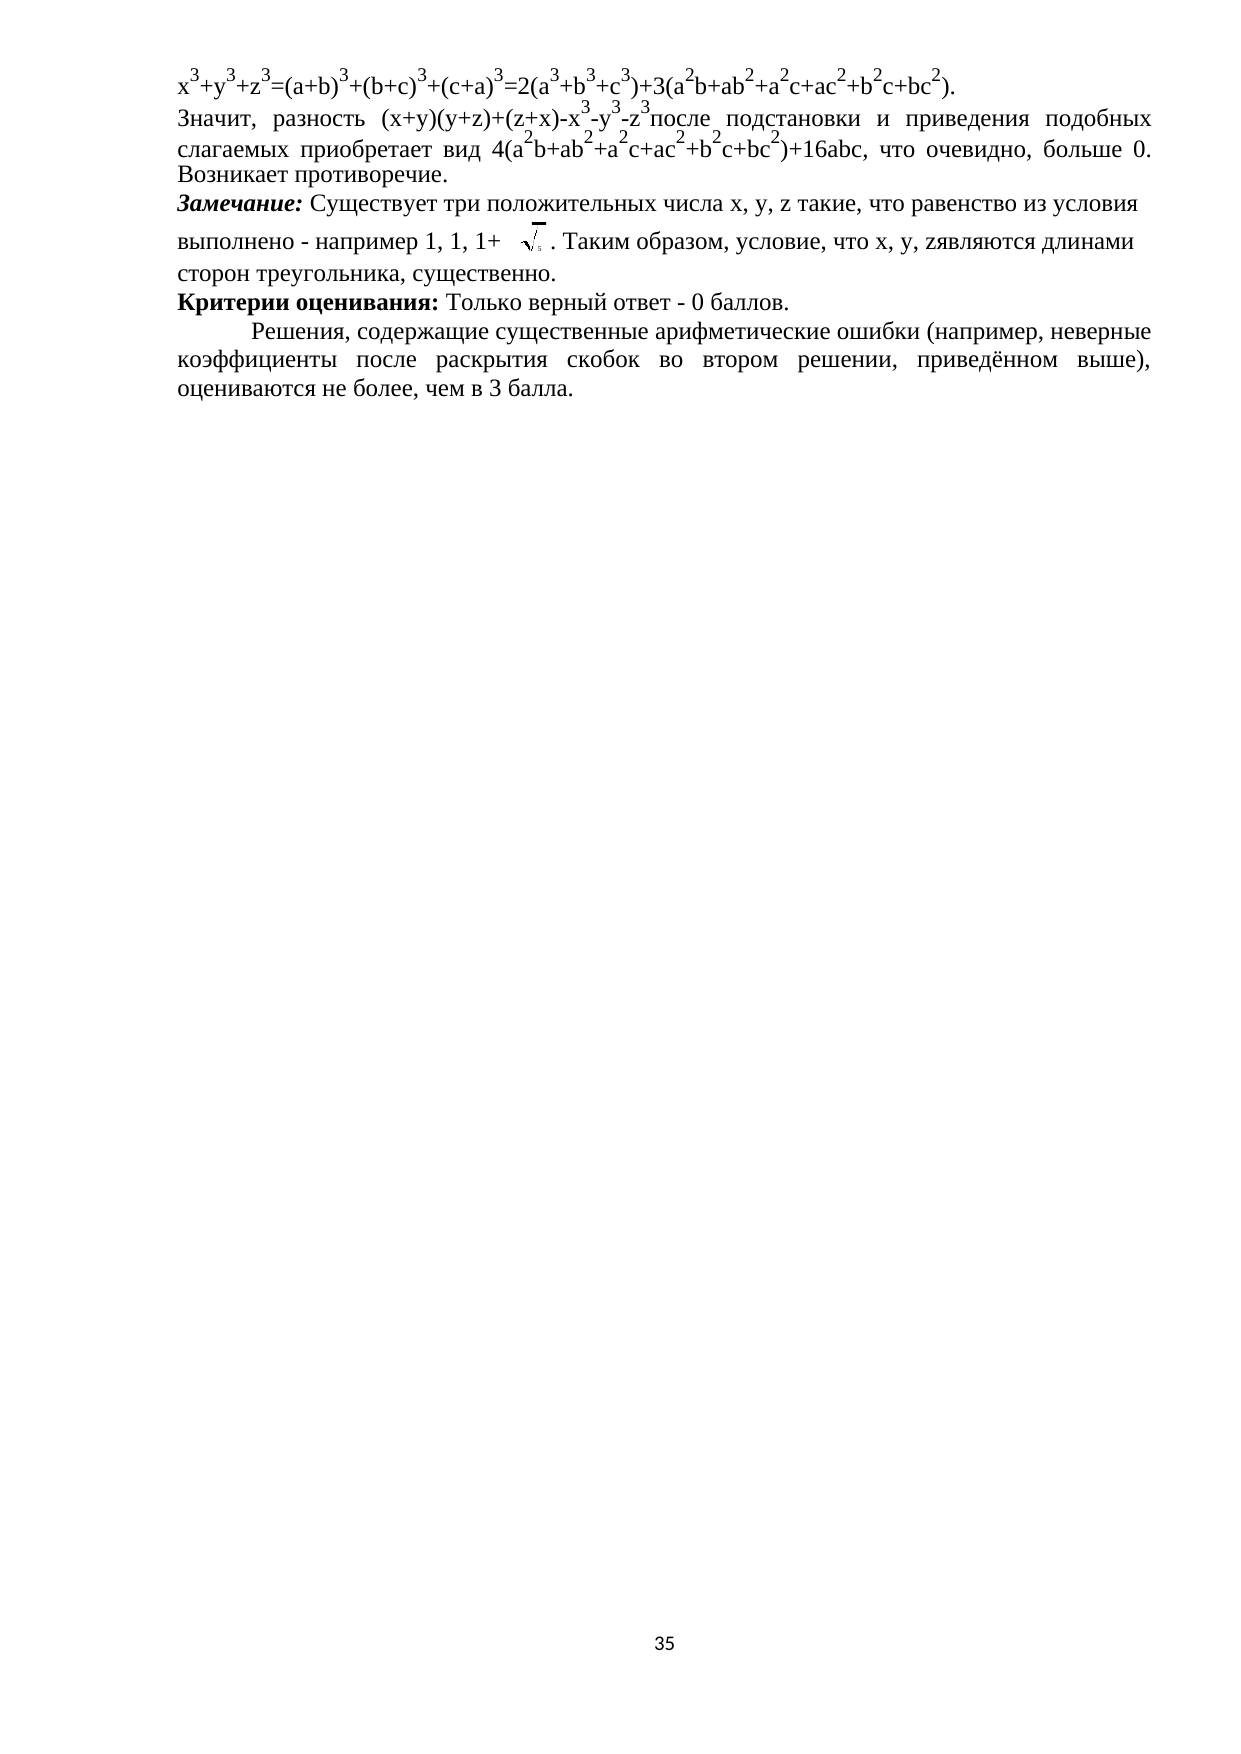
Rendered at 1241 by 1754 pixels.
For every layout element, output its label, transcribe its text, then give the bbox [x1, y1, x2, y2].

text сторон треугольника, существенно. [177, 258, 1152, 287]
text Решения, содержащие существенные арифметические ошибки (например, неверные коэффициенты после раскрытия скобок во втором решении, приведённом выше), оцениваются не более, чем в 3 балла. [177, 317, 1152, 401]
text Значит, разность (x+y)(y+z)+(z+x)-x3-y3-z3после подстановки и приведения подобных слагаемых приобретает вид 4(a2b+ab2+a2c+ac2+b2c+bc2)+16abc, что очевидно, больше 0. Возникает противоречие. [177, 102, 1152, 187]
text Замечание: Существует три положительных числа x, y, z такие, что равенство из условия [177, 188, 1152, 217]
text x3+y3+z3=(a+b)3+(b+c)3+(c+a)3=2(a3+b3+c3)+3(a2b+ab2+a2c+ac2+b2c+bc2). [177, 64, 1152, 102]
text выполнено - например 1, 1, 1+ [177, 226, 512, 255]
text . Таким образом, условие, что x, y, zявляются длинами [550, 226, 1152, 255]
picture [520, 222, 547, 251]
text 35 [150, 1630, 1179, 1656]
text Критерии оценивания: Только верный ответ - 0 баллов. [177, 287, 1152, 316]
